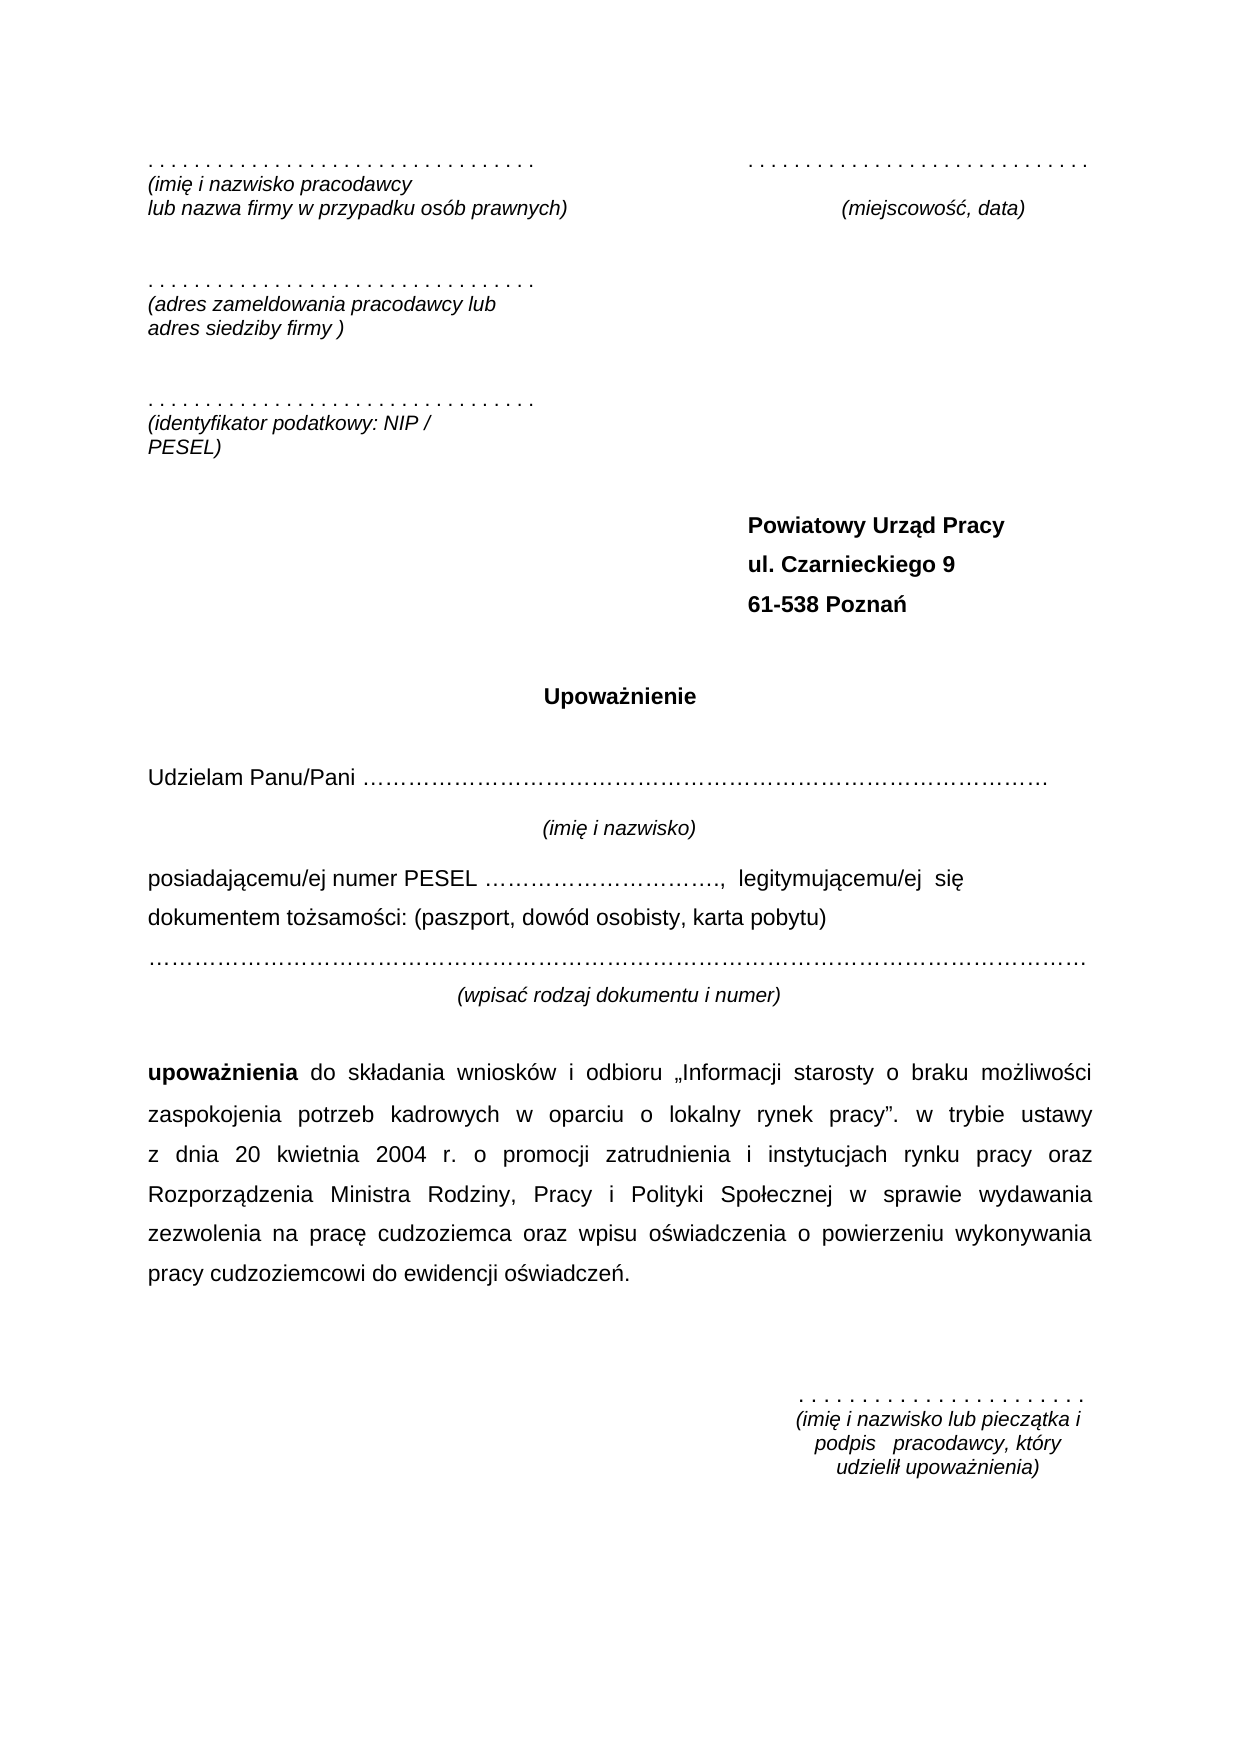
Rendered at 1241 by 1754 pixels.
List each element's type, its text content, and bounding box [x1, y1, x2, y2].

text (imię i nazwisko lub pieczątka i podpis pracodawcy, który udzielił upoważnienia) [785, 1407, 1093, 1479]
text Upoważnienie [148, 683, 1093, 709]
text . . . . . . . . . . . . . . . . . . . . . . . . . . . . . . . . . . [148, 267, 1093, 291]
text (imię i nazwisko) [148, 816, 1093, 840]
text . . . . . . . . . . . . . . . . . . . . . . . . . . . . . . . . . . . . . . . . . . . . . . . . . . . . . . . . . . . . . . . . [148, 148, 1093, 172]
text . . . . . . . . . . . . . . . . . . . . . . . . . . . . . . . . . . [148, 387, 1093, 411]
text 61-538 Poznań [748, 591, 1093, 617]
text posiadającemu/ej numer PESEL …………………………., legitymującemu/ej się dokumentem tożsamości: (paszport, dowód osobisty, karta pobytu) …………………………………………………………………………………………………………… [148, 865, 1093, 970]
text (identyfikator podatkowy: NIP / PESEL) [148, 411, 485, 459]
text Powiatowy Urząd Pracy [748, 512, 1093, 538]
text (wpisać rodzaj dokumentu i numer) [148, 983, 1093, 1007]
text (adres zameldowania pracodawcy lub adres siedziby firmy ) [148, 291, 504, 339]
text Udzielam Panu/Pani ……………………………………………………………………………… [148, 764, 1093, 791]
text lub nazwa firmy w przypadku osób prawnych) (miejscowość, data) [148, 196, 1093, 219]
text (imię i nazwisko pracodawcy [148, 172, 1093, 196]
text ul. Czarnieckiego 9 [748, 551, 1093, 578]
text upoważnienia do składania wniosków i odbioru „Informacji starosty o braku możliwości zaspokojenia potrzeb kadrowych w oparciu o lokalny rynek pracy”. w trybie ustawy z dnia 20 kwietnia 2004 r. o promocji zatrudnienia i instytucjach rynku pracy oraz Rozporządzenia Ministra Rodziny, Pracy i Polityki Społecznej w sprawie wydawania zezwolenia na pracę cudzoziemca oraz wpisu oświadczenia o powierzeniu wykonywania pracy cudzoziemcowi do ewidencji oświadczeń. [148, 1058, 1093, 1286]
text . . . . . . . . . . . . . . . . . . . . . . . [785, 1381, 1093, 1407]
